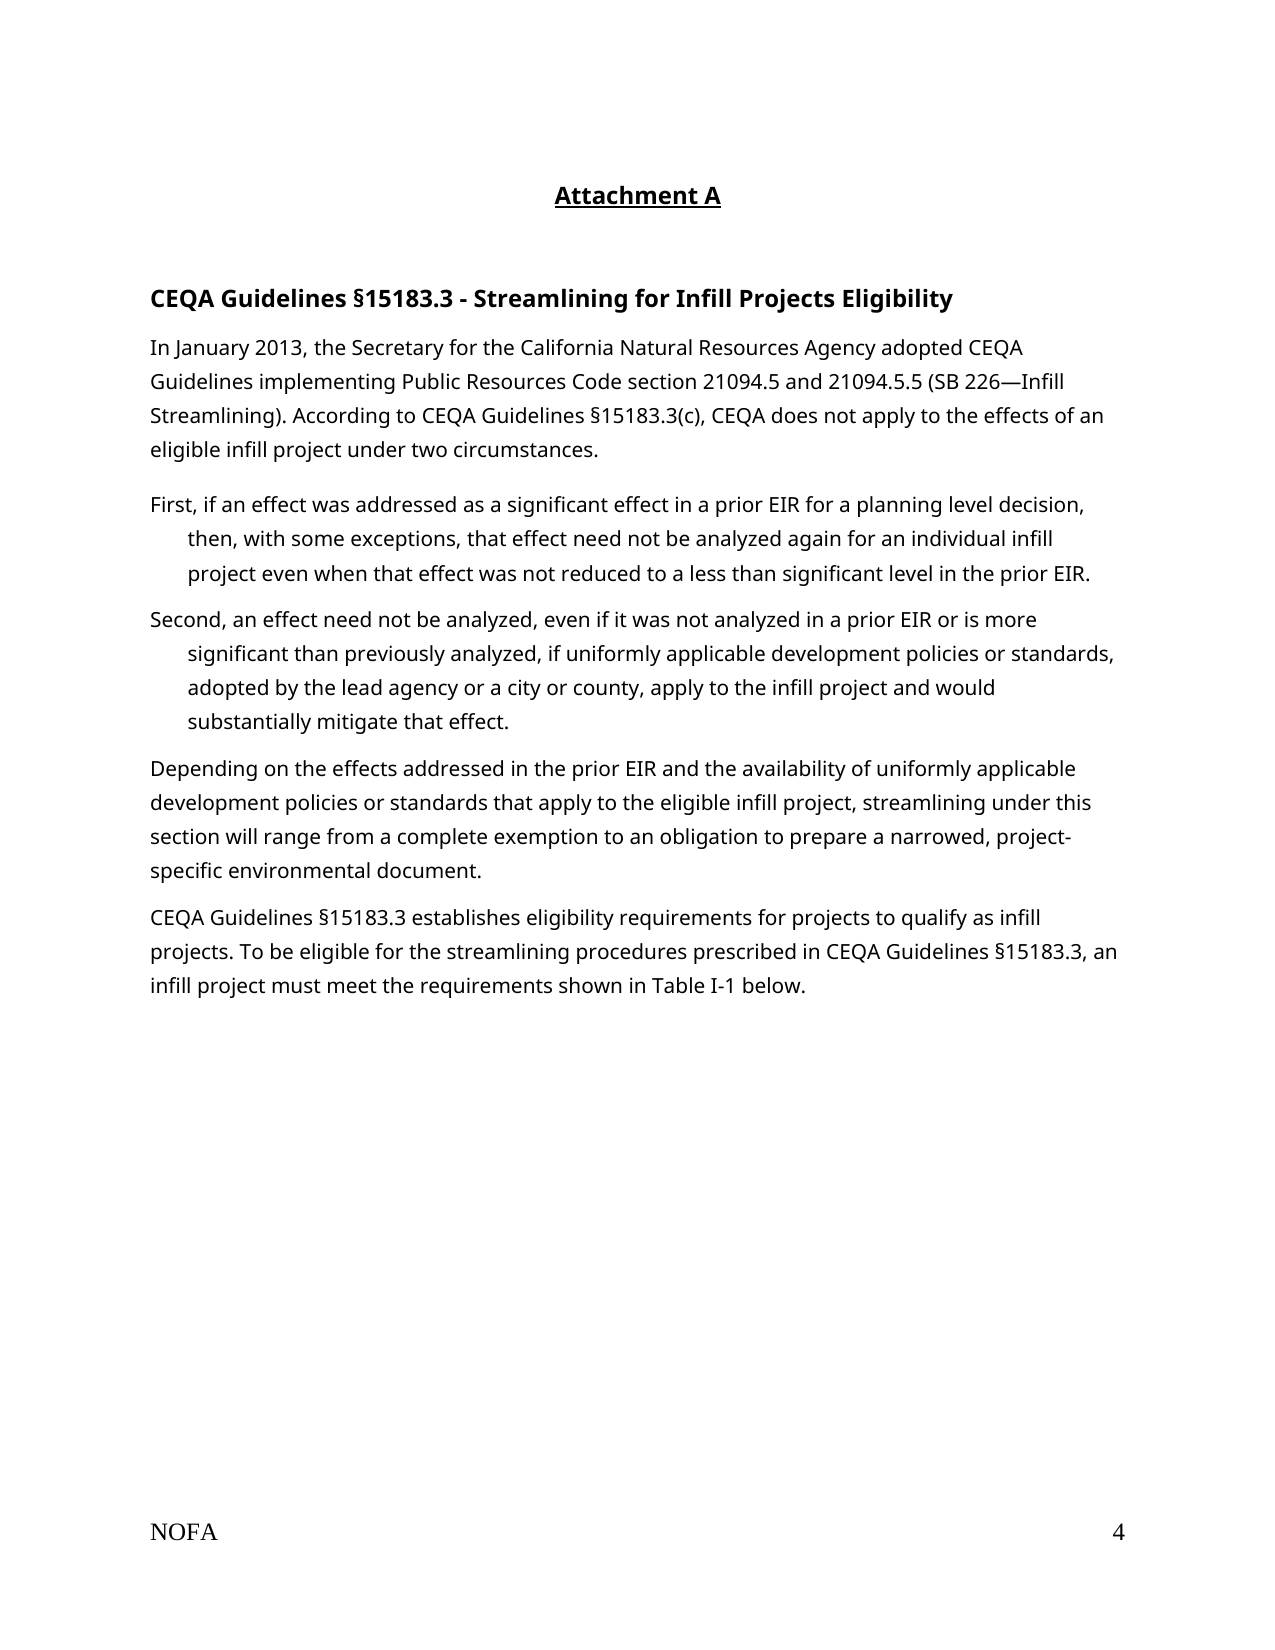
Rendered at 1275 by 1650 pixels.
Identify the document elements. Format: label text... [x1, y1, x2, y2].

text Attachment A [150, 179, 1125, 211]
text In January 2013, the Secretary for the California Natural Resources Agency adopted CEQA Guidelines implementing Public Resources Code section 21094.5 and 21094.5.5 (SB 226—Infill Streamlining). According to CEQA Guidelines §15183.3(c), CEQA does not apply to the effects of an eligible infill project under two circumstances. [150, 333, 1125, 464]
text Depending on the effects addressed in the prior EIR and the availability of uniformly applicable development policies or standards that apply to the eligible infill project, streamlining under this section will range from a complete exemption to an obligation to prepare a narrowed, project-specific environmental document. [150, 754, 1125, 884]
text CEQA Guidelines §15183.3 - Streamlining for Infill Projects Eligibility [150, 282, 1125, 314]
text CEQA Guidelines §15183.3 establishes eligibility requirements for projects to qualify as infill projects. To be eligible for the streamlining procedures prescribed in CEQA Guidelines §15183.3, an infill project must meet the requirements shown in Table I-1 below. [150, 903, 1125, 999]
text First, if an effect was addressed as a significant effect in a prior EIR for a planning level decision, then, with some exceptions, that effect need not be analyzed again for an individual infill project even when that effect was not reduced to a less than significant level in the prior EIR. [150, 491, 1125, 587]
text Second, an effect need not be analyzed, even if it was not analyzed in a prior EIR or is more significant than previously analyzed, if uniformly applicable development policies or standards, adopted by the lead agency or a city or county, apply to the infill project and would substantially mitigate that effect. [150, 605, 1125, 736]
